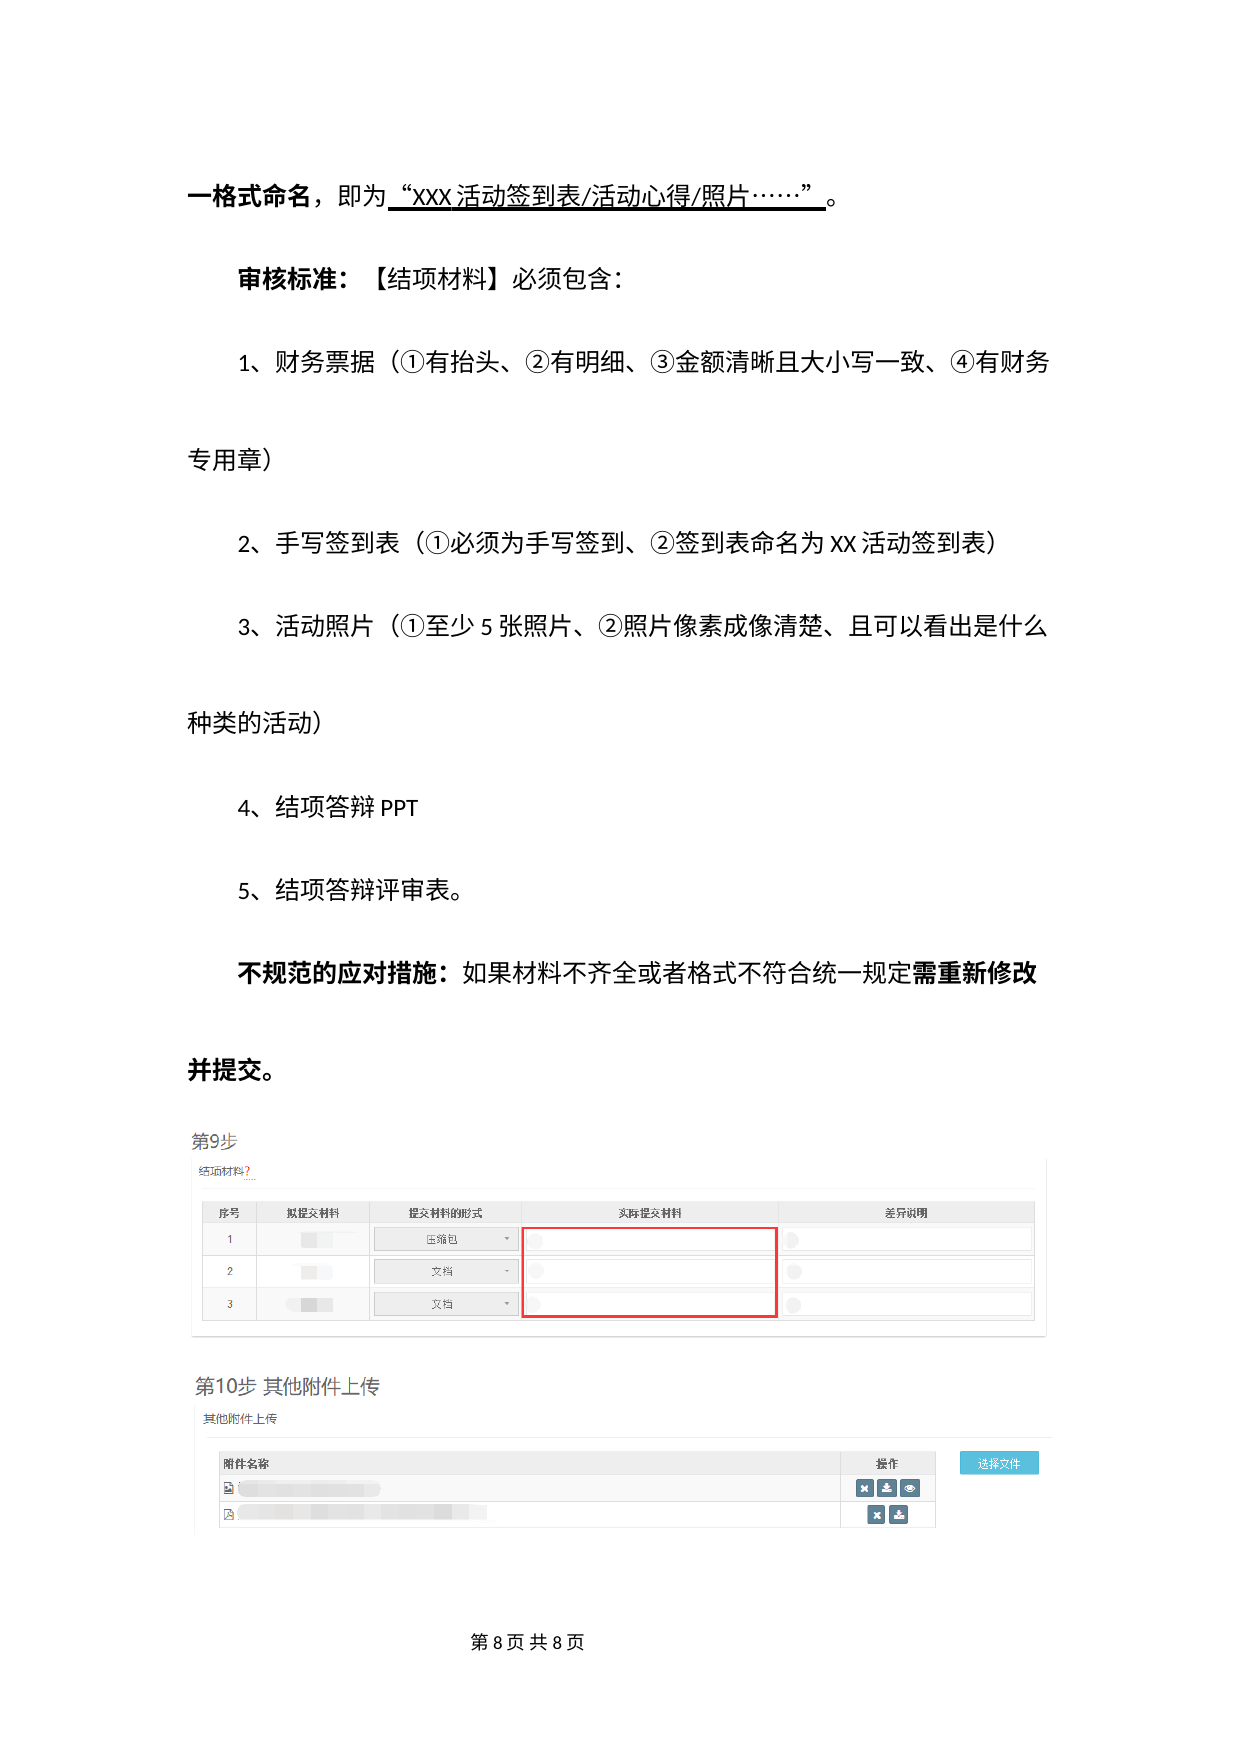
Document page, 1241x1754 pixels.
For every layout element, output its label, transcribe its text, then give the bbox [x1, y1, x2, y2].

picture [187, 1360, 1053, 1535]
list 3、活动照片（①至少5张照片、②照片像素成像清楚、且可以看出是什么种类的活动） [187, 592, 1053, 754]
list 2、手写签到表（①必须为手写签到、②签到表命名为XX活动签到表） [187, 509, 1053, 574]
list 4、结项答辩PPT [187, 773, 1053, 838]
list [187, 162, 1053, 227]
list 审核标准：【结项材料】必须包含： [187, 245, 1053, 310]
list 不规范的应对措施：如果材料不齐全或者格式不符合统一规定需重新修改并提交。 [187, 939, 1053, 1101]
list 1、财务票据（①有抬头、②有明细、③金额清晰且大小写一致、④有财务专用章） [187, 328, 1053, 491]
list 5、结项答辩评审表。 [187, 856, 1053, 921]
picture [187, 1119, 1053, 1344]
